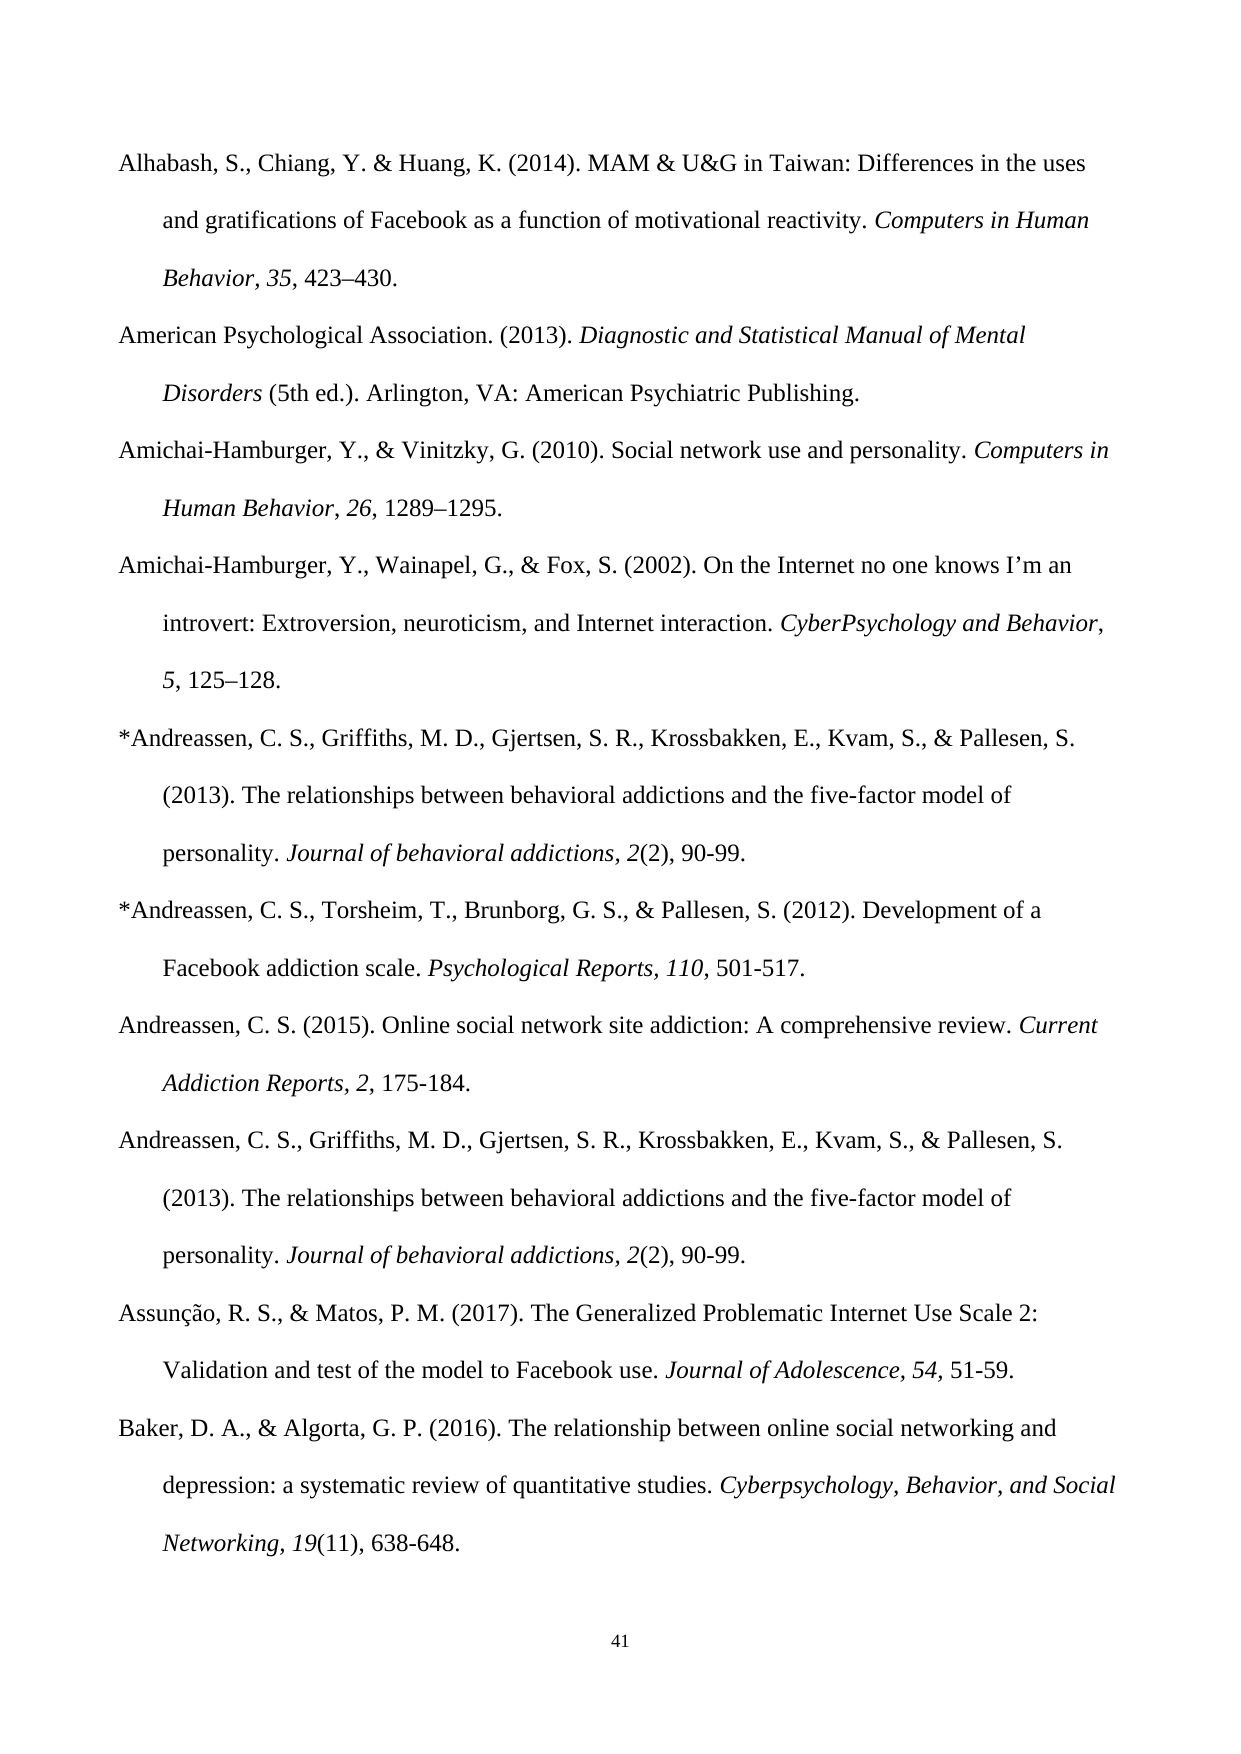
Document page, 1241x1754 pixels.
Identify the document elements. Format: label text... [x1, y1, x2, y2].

text Baker, D. A., & Algorta, G. P. (2016). The relationship between online social networking and depression: a systematic review of quantitative studies. Cyberpsychology, Behavior, and Social Networking, 19(11), 638-648. [118, 1413, 1122, 1556]
text Amichai-Hamburger, Y., & Vinitzky, G. (2010). Social network use and personality. Computers in Human Behavior, 26, 1289–1295. [118, 435, 1122, 521]
text *Andreassen, C. S., Torsheim, T., Brunborg, G. S., & Pallesen, S. (2012). Development of a Facebook addiction scale. Psychological Reports, 110, 501-517. [118, 895, 1122, 981]
text Andreassen, C. S., Griffiths, M. D., Gjertsen, S. R., Krossbakken, E., Kvam, S., & Pallesen, S. (2013). The relationships between behavioral addictions and the five-factor model of personality. Journal of behavioral addictions, 2(2), 90-99. [118, 1125, 1122, 1269]
text Andreassen, C. S. (2015). Online social network site addiction: A comprehensive review. Current Addiction Reports, 2, 175-184. [118, 1010, 1122, 1096]
text *Andreassen, C. S., Griffiths, M. D., Gjertsen, S. R., Krossbakken, E., Kvam, S., & Pallesen, S. (2013). The relationships between behavioral addictions and the five-factor model of personality. Journal of behavioral addictions, 2(2), 90-99. [118, 723, 1122, 866]
text Amichai-Hamburger, Y., Wainapel, G., & Fox, S. (2002). On the Internet no one knows I’m an introvert: Extroversion, neuroticism, and Internet interaction. CyberPsychology and Behavior, 5, 125–128. [118, 550, 1122, 694]
text Assunção, R. S., & Matos, P. M. (2017). The Generalized Problematic Internet Use Scale 2: Validation and test of the model to Facebook use. Journal of Adolescence, 54, 51-59. [118, 1298, 1122, 1384]
text American Psychological Association. (2013). Diagnostic and Statistical Manual of Mental Disorders (5th ed.). Arlington, VA: American Psychiatric Publishing. [118, 320, 1122, 406]
text Alhabash, S., Chiang, Y. & Huang, K. (2014). MAM & U&G in Taiwan: Differences in the uses and gratifications of Facebook as a function of motivational reactivity. Computers in Human Behavior, 35, 423–430. [118, 148, 1122, 291]
